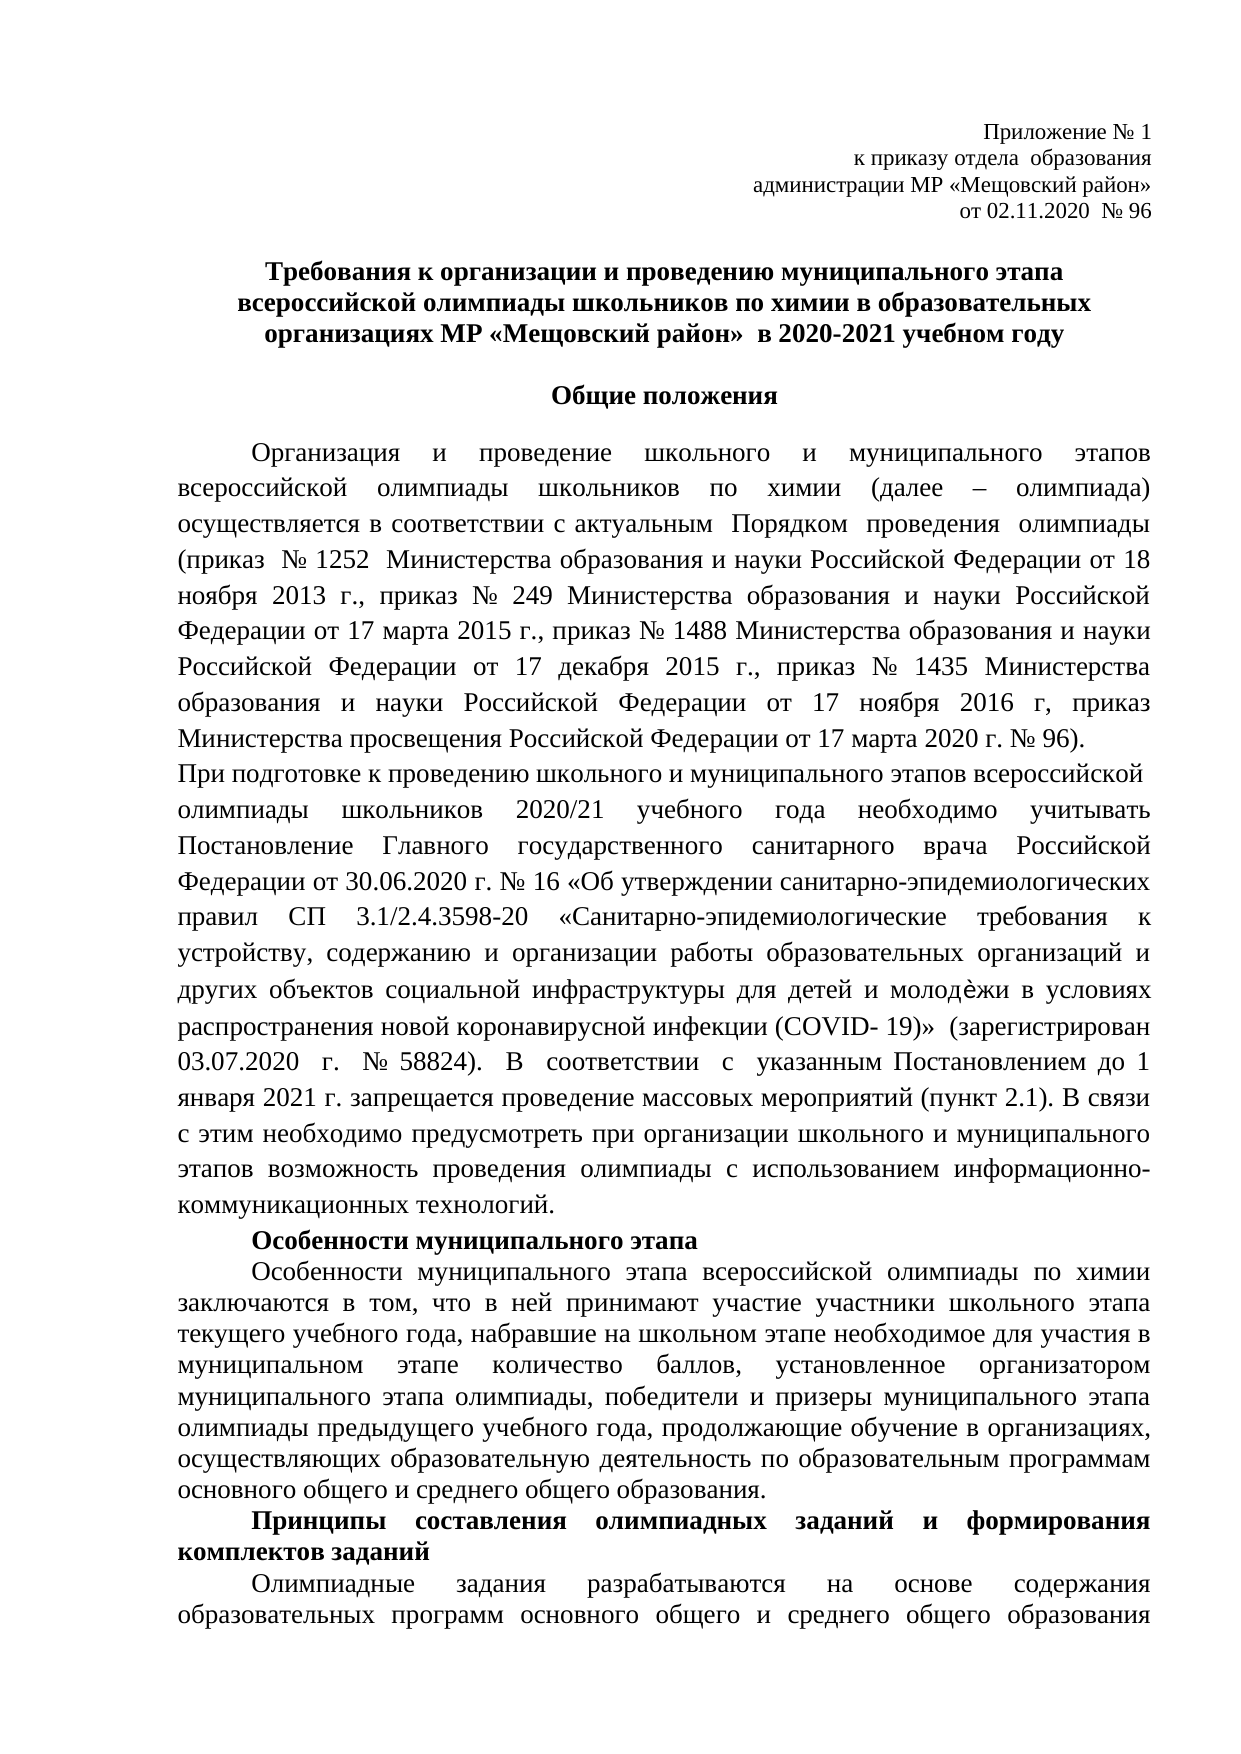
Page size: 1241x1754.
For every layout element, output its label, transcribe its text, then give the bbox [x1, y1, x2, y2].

text Организация и проведение школьного и муниципального этапов всероссийской олимпиады школьников по химии (далее – олимпиада) осуществляется в соответствии с актуальным Порядком проведения олимпиады (приказ № 1252 Министерства образования и науки Российской Федерации от 18 ноября 2013 г., приказ № 249 Министерства образования и науки Российской Федерации от 17 марта 2015 г., приказ № 1488 Министерства образования и науки Российской Федерации от 17 декабря 2015 г., приказ № 1435 Министерства образования и науки Российской Федерации от 17 ноября 2016 г, приказ Министерства просвещения Российской Федерации от 17 марта 2020 г. № 96). [177, 436, 1152, 753]
text от 02.11.2020 № 96 [177, 197, 1152, 223]
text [177, 1567, 1152, 1629]
text к приказу отдела образования [177, 144, 1152, 171]
text При подготовке к проведению школьного и муниципального этапов всероссийской [177, 757, 1152, 788]
text Особенности муниципального этапа [177, 1224, 1152, 1255]
text олимпиады школьников 2020/21 учебного года необходимо учитывать Постановление Главного государственного санитарного врача Российской Федерации от 30.06.2020 г. № 16 «Об утверждении санитарно-эпидемиологических правил СП 3.1/2.4.3598-20 «Санитарно-эпидемиологические требования к устройству, содержанию и организации работы образовательных организаций и других объектов социальной инфраструктуры для детей и молодѐжи в условиях распространения новой коронавирусной инфекции (COVID- 19)» (зарегистрирован 03.07.2020 г. № 58824). В соответствии с указанным Постановлением до 1 января 2021 г. запрещается проведение массовых мероприятий (пункт 2.1). В связи с этим необходимо предусмотреть при организации школьного и муниципального этапов возможность проведения олимпиады с использованием информационно-коммуникационных технологий. [177, 793, 1152, 1219]
text Особенности муниципального этапа всероссийской олимпиады по химии заключаются в том, что в ней принимают участие участники школьного этапа текущего учебного года, набравшие на школьном этапе необходимое для участия в муниципальном этапе количество баллов, установленное организатором муниципального этапа олимпиады, победители и призеры муниципального этапа олимпиады предыдущего учебного года, продолжающие обучение в организациях, осуществляющих образовательную деятельность по образовательным программам основного общего и среднего общего образования. [177, 1255, 1152, 1504]
text администрации МР «Мещовский район» [177, 171, 1152, 197]
text Принципы составления олимпиадных заданий и формирования комплектов заданий [177, 1504, 1152, 1567]
text Требования к организации и проведению муниципального этапа всероссийской олимпиады школьников по химии в образовательных организациях МР «Мещовский район» в 2020-2021 учебном году [177, 255, 1152, 348]
text Приложение № 1 [177, 118, 1152, 144]
text Общие положения [177, 379, 1152, 410]
